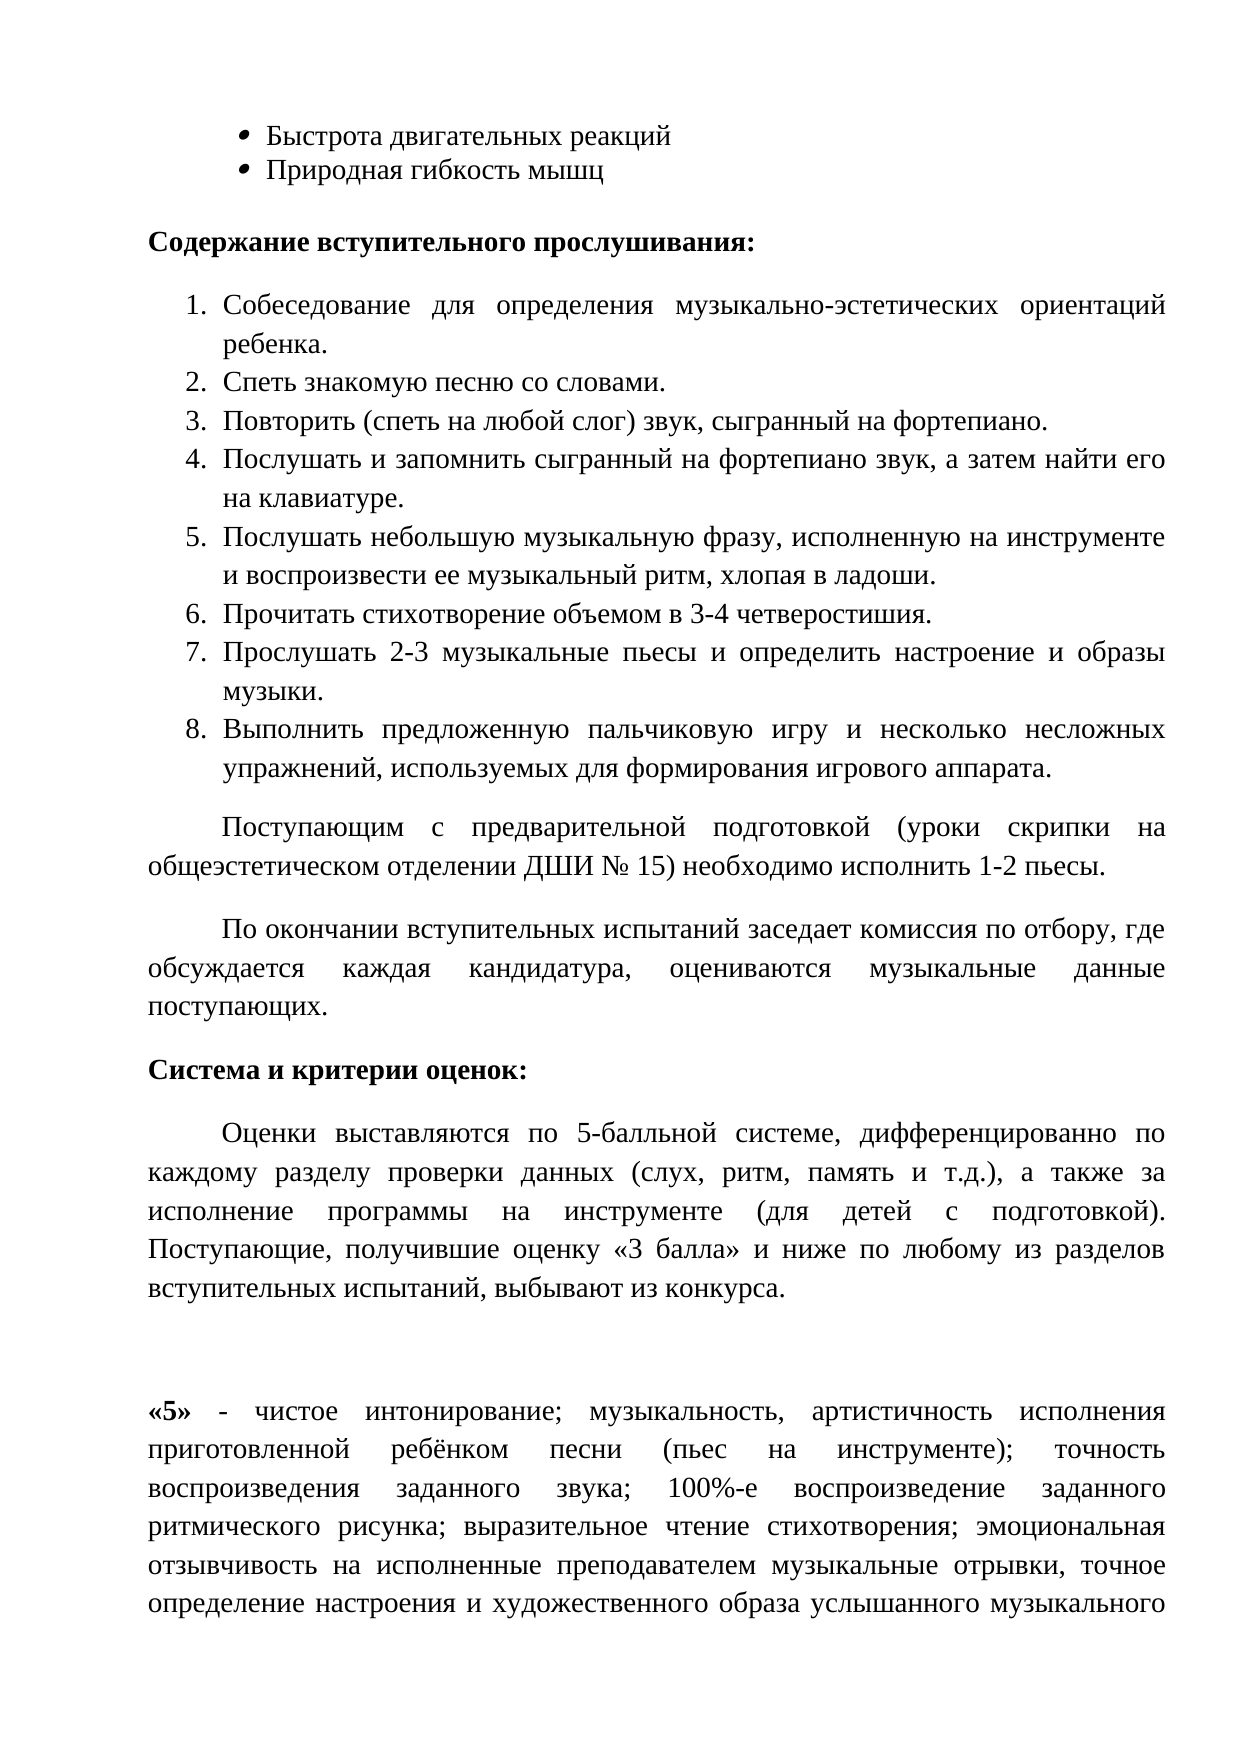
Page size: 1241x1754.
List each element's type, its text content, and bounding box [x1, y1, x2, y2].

list Прослушать 2-3 музыкальные пьесы и определить настроение и образы музыки. [185, 634, 1167, 706]
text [148, 1393, 1167, 1619]
list Выполнить предложенную пальчиковую игру и несколько несложных упражнений, используемых для формирования игрового аппарата. [185, 711, 1167, 783]
list Послушать небольшую музыкальную фразу, исполненную на инструменте и воспроизвести ее музыкальный ритм, хлопая в ладоши. [185, 519, 1167, 591]
list Прочитать стихотворение объемом в 3-4 четверостишия. [185, 596, 1167, 629]
list Природная гибкость мышц [236, 152, 1167, 185]
list Спеть знакомую песню со словами. [185, 364, 1167, 398]
text Поступающим с предварительной подготовкой (уроки скрипки на общеэстетическом отделении ДШИ № 15) необходимо исполнить 1-2 пьесы. [148, 809, 1167, 881]
text По окончании вступительных испытаний заседает комиссия по отбору, где обсуждается каждая кандидатура, оцениваются музыкальные данные поступающих. [148, 911, 1167, 1022]
text Система и критерии оценок: [148, 1052, 1167, 1086]
text Оценки выставляются по 5-балльной системе, дифференцированно по каждому разделу проверки данных (слух, ритм, память и т.д.), а также за исполнение программы на инструменте (для детей с подготовкой). Поступающие, получившие оценку «3 балла» и ниже по любому из разделов вступительных испытаний, выбывают из конкурса. [148, 1116, 1167, 1303]
list Послушать и запомнить сыгранный на фортепиано звук, а затем найти его на клавиатуре. [185, 442, 1167, 514]
text Содержание вступительного прослушивания: [148, 224, 1167, 257]
list Собеседование для определения музыкально-эстетических ориентаций ребенка. [185, 287, 1167, 359]
list Повторить (спеть на любой слог) звук, сыгранный на фортепиано. [185, 403, 1167, 437]
list Быстрота двигательных реакций [236, 118, 1167, 152]
